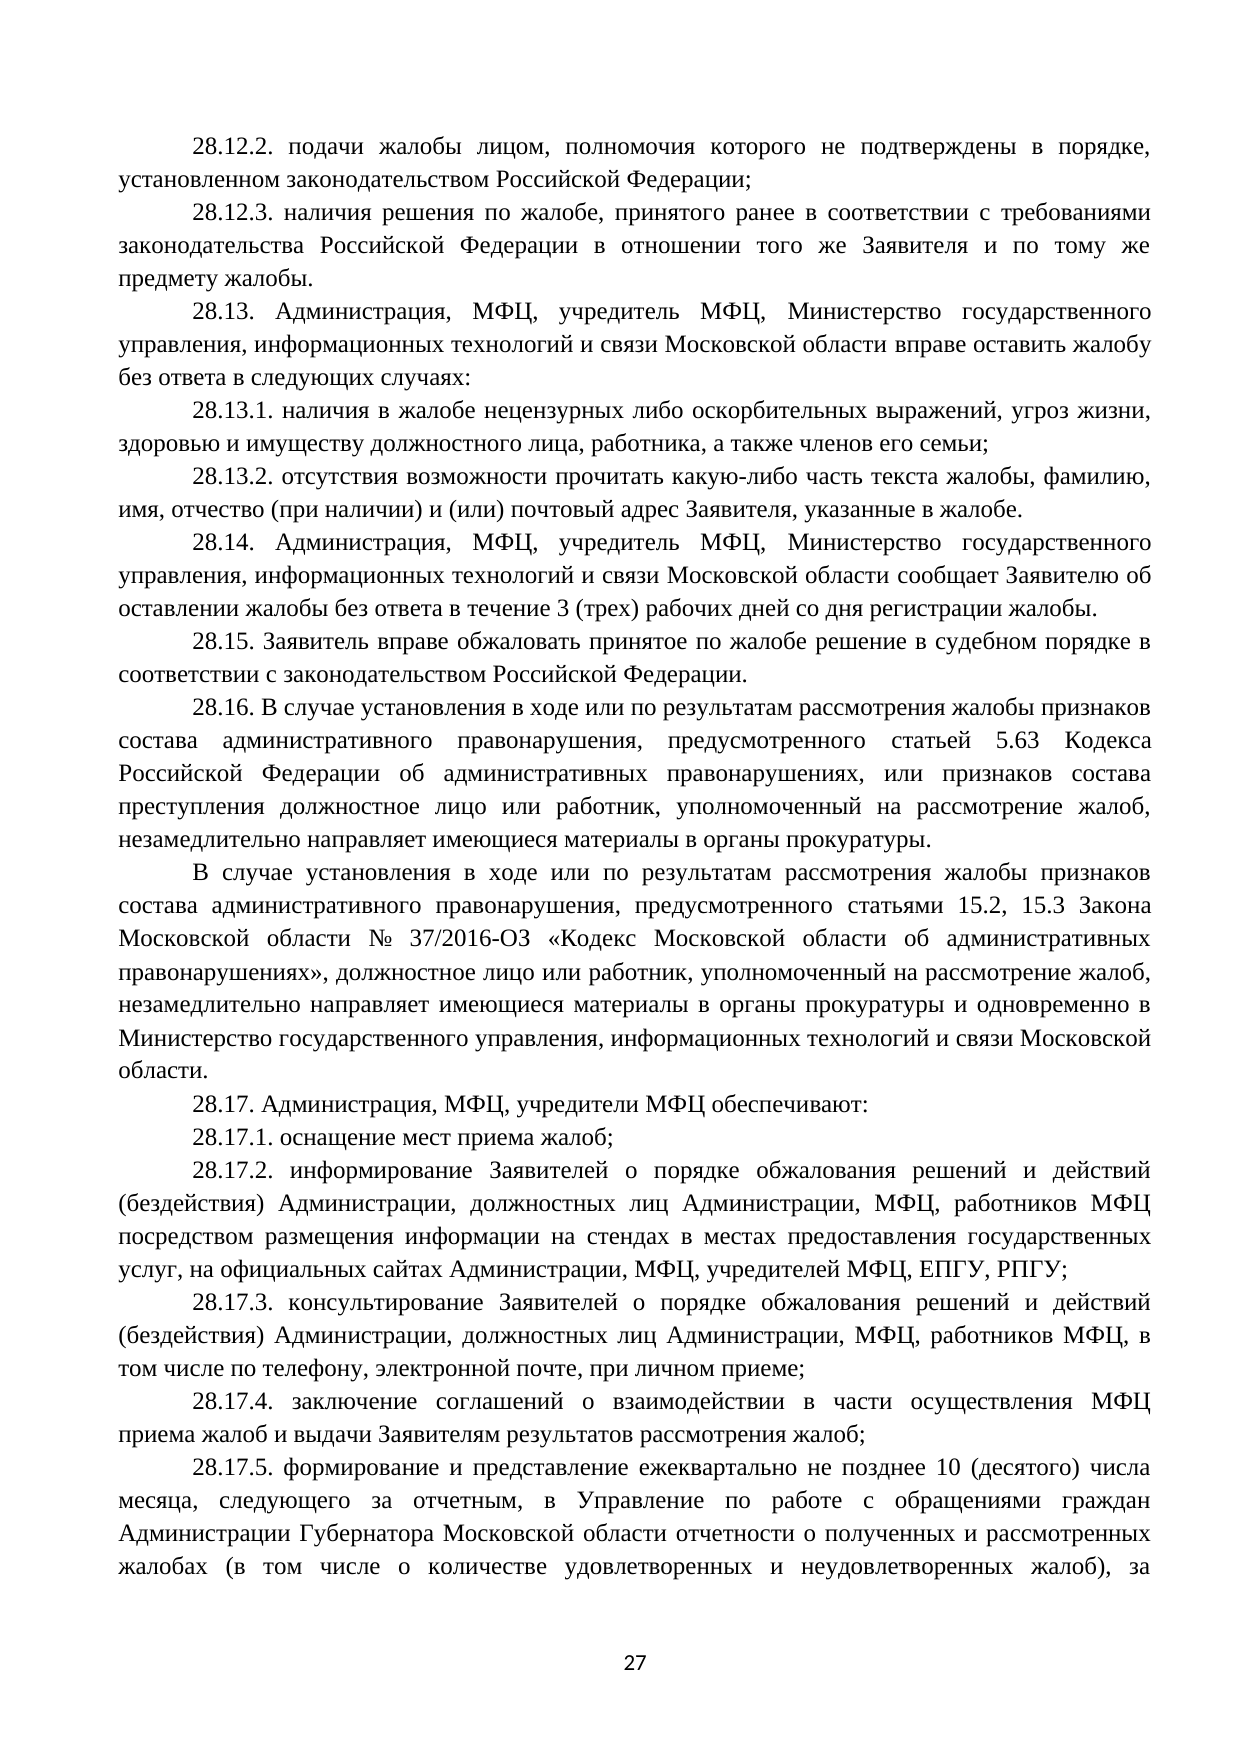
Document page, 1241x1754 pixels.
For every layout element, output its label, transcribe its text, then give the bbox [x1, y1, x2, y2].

text 28.17.3. консультирование Заявителей о порядке обжалования решений и действий (бездействия) Администрации, должностных лиц Администрации, МФЦ, работников МФЦ, в том числе по телефону, электронной почте, при личном приеме; [118, 1287, 1152, 1382]
text В случае установления в ходе или по результатам рассмотрения жалобы признаков состава административного правонарушения, предусмотренного статьями 15.2, 15.3 Закона Московской области № 37/2016-ОЗ «Кодекс Московской области об административных правонарушениях», должностное лицо или работник, уполномоченный на рассмотрение жалоб, незамедлительно направляет имеющиеся материалы в органы прокуратуры и одновременно в Министерство государственного управления, информационных технологий и связи Московской области. [118, 857, 1152, 1084]
text 28.13.1. наличия в жалобе нецензурных либо оскорбительных выражений, угроз жизни, здоровью и имуществу должностного лица, работника, а также членов его семьи; [118, 395, 1152, 457]
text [118, 1452, 1152, 1580]
text 28.14. Администрация, МФЦ, учредитель МФЦ, Министерство государственного управления, информационных технологий и связи Московской области сообщает Заявителю об оставлении жалобы без ответа в течение 3 (трех) рабочих дней со дня регистрации жалобы. [118, 527, 1152, 622]
text 28.17.4. заключение соглашений о взаимодействии в части осуществления МФЦ приема жалоб и выдачи Заявителям результатов рассмотрения жалоб; [118, 1386, 1152, 1448]
text 28.13. Администрация, МФЦ, учредитель МФЦ, Министерство государственного управления, информационных технологий и связи Московской области вправе оставить жалобу без ответа в следующих случаях: [118, 296, 1152, 391]
text 28.17.2. информирование Заявителей о порядке обжалования решений и действий (бездействия) Администрации, должностных лиц Администрации, МФЦ, работников МФЦ посредством размещения информации на стендах в местах предоставления государственных услуг, на официальных сайтах Администрации, МФЦ, учредителей МФЦ, ЕПГУ, РПГУ; [118, 1155, 1152, 1282]
text 28.12.3. наличия решения по жалобе, принятого ранее в соответствии с требованиями законодательства Российской Федерации в отношении того же Заявителя и по тому же предмету жалобы. [118, 197, 1152, 292]
text 28.17. Администрация, МФЦ, учредители МФЦ обеспечивают: [118, 1089, 1152, 1117]
text 28.17.1. оснащение мест приема жалоб; [118, 1122, 1152, 1150]
text 28.16. В случае установления в ходе или по результатам рассмотрения жалобы признаков состава административного правонарушения, предусмотренного статьей 5.63 Кодекса Российской Федерации об административных правонарушениях, или признаков состава преступления должностное лицо или работник, уполномоченный на рассмотрение жалоб, незамедлительно направляет имеющиеся материалы в органы прокуратуры. [118, 692, 1152, 853]
text 28.15. Заявитель вправе обжаловать принятое по жалобе решение в судебном порядке в соответствии с законодательством Российской Федерации. [118, 626, 1152, 688]
text 28.12.2. подачи жалобы лицом, полномочия которого не подтверждены в порядке, установленном законодательством Российской Федерации; [118, 131, 1152, 193]
text 28.13.2. отсутствия возможности прочитать какую-либо часть текста жалобы, фамилию, имя, отчество (при наличии) и (или) почтовый адрес Заявителя, указанные в жалобе. [118, 461, 1152, 523]
